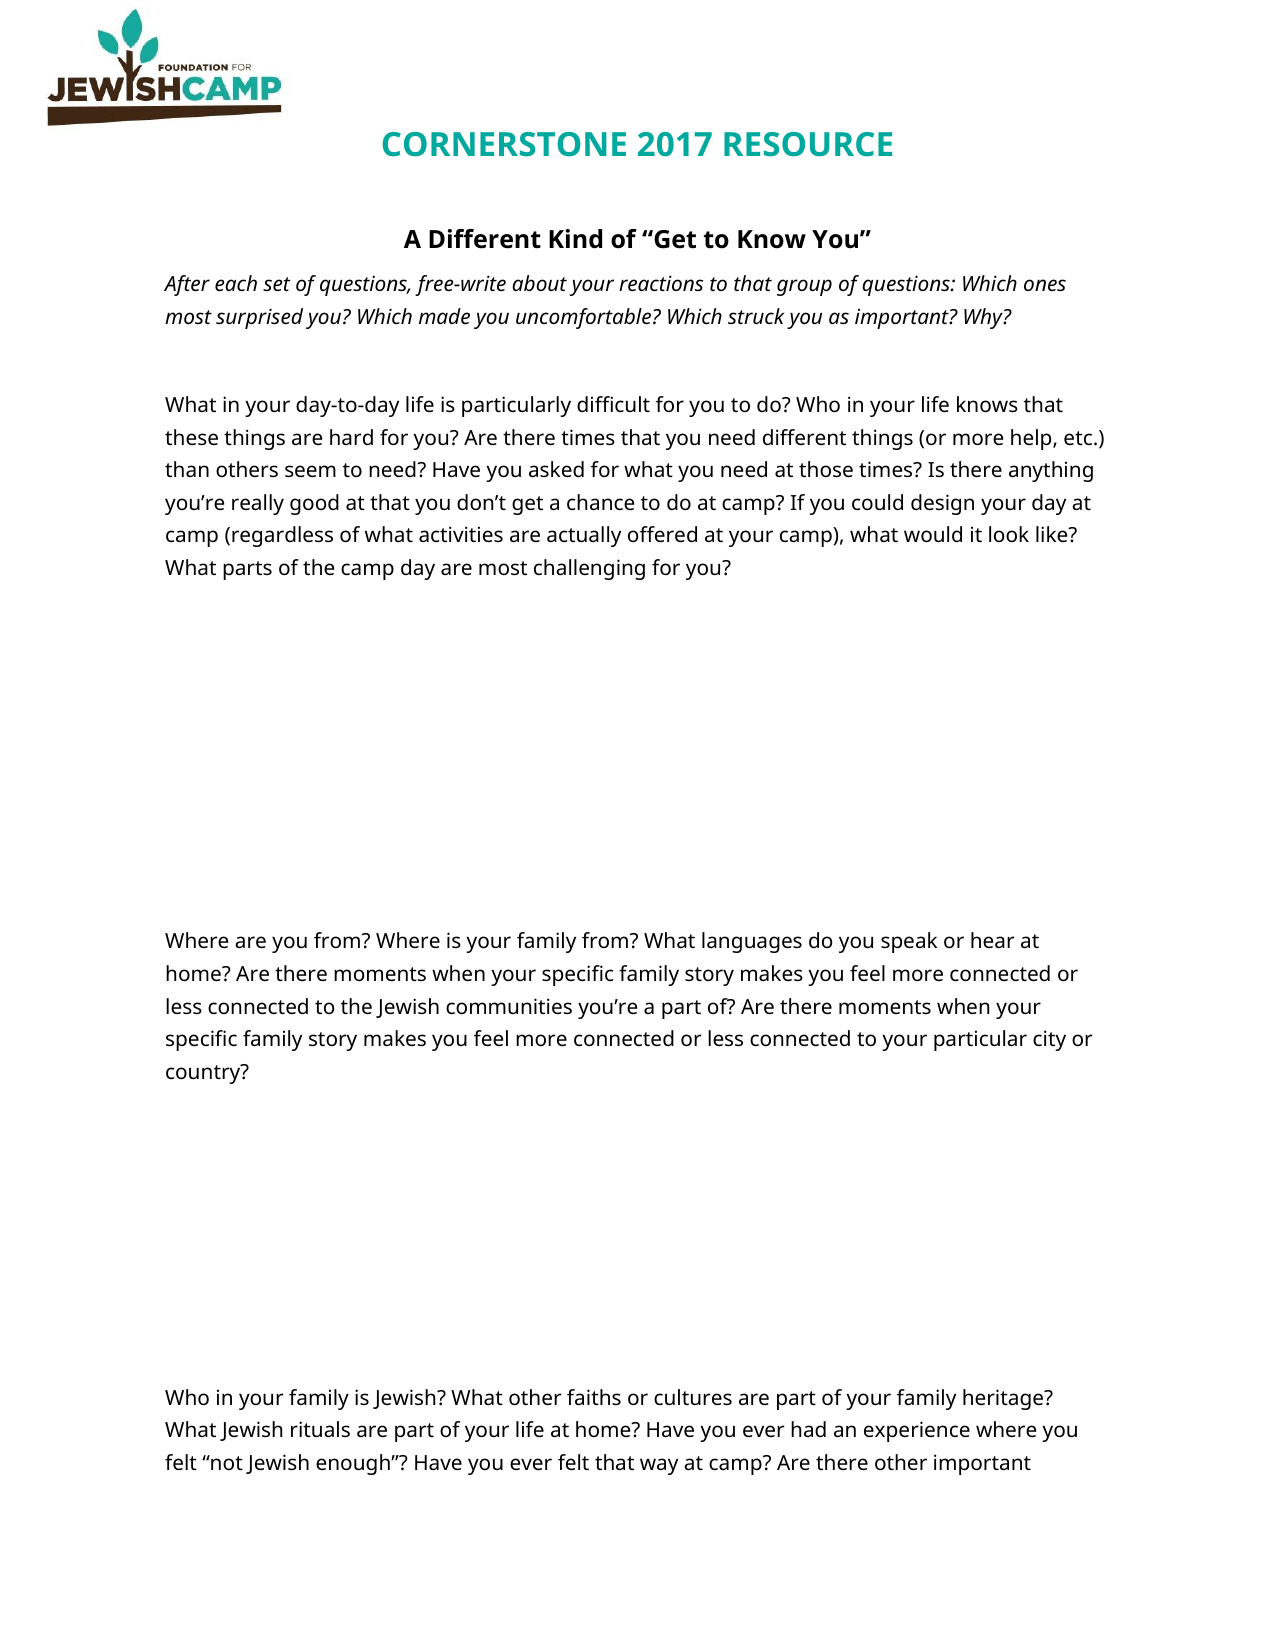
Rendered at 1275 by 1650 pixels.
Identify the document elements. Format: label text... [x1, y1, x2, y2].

text A Different Kind of “Get to Know You” [165, 222, 1110, 256]
text Where are you from? Where is your family from? What languages do you speak or hear at home? Are there moments when your specific family story makes you feel more connected or less connected to the Jewish communities you’re a part of? Are there moments when your specific family story makes you feel more connected or less connected to your particular city or country? [165, 927, 1110, 1086]
text After each set of questions, free-write about your reactions to that group of questions: Which ones most surprised you? Which made you uncomfortable? Which struck you as important? Why? [165, 269, 1110, 330]
picture [33, 1, 295, 142]
text What in your day-to-day life is particularly difficult for you to do? Who in your life knows that these things are hard for you? Are there times that you need different things (or more help, etc.) than others seem to need? Have you asked for what you need at those times? Is there anything you’re really good at that you don’t get a chance to do at camp? If you could design your day at camp (regardless of what activities are actually offered at your camp), what would it look like? What parts of the camp day are most challenging for you? [165, 390, 1110, 582]
